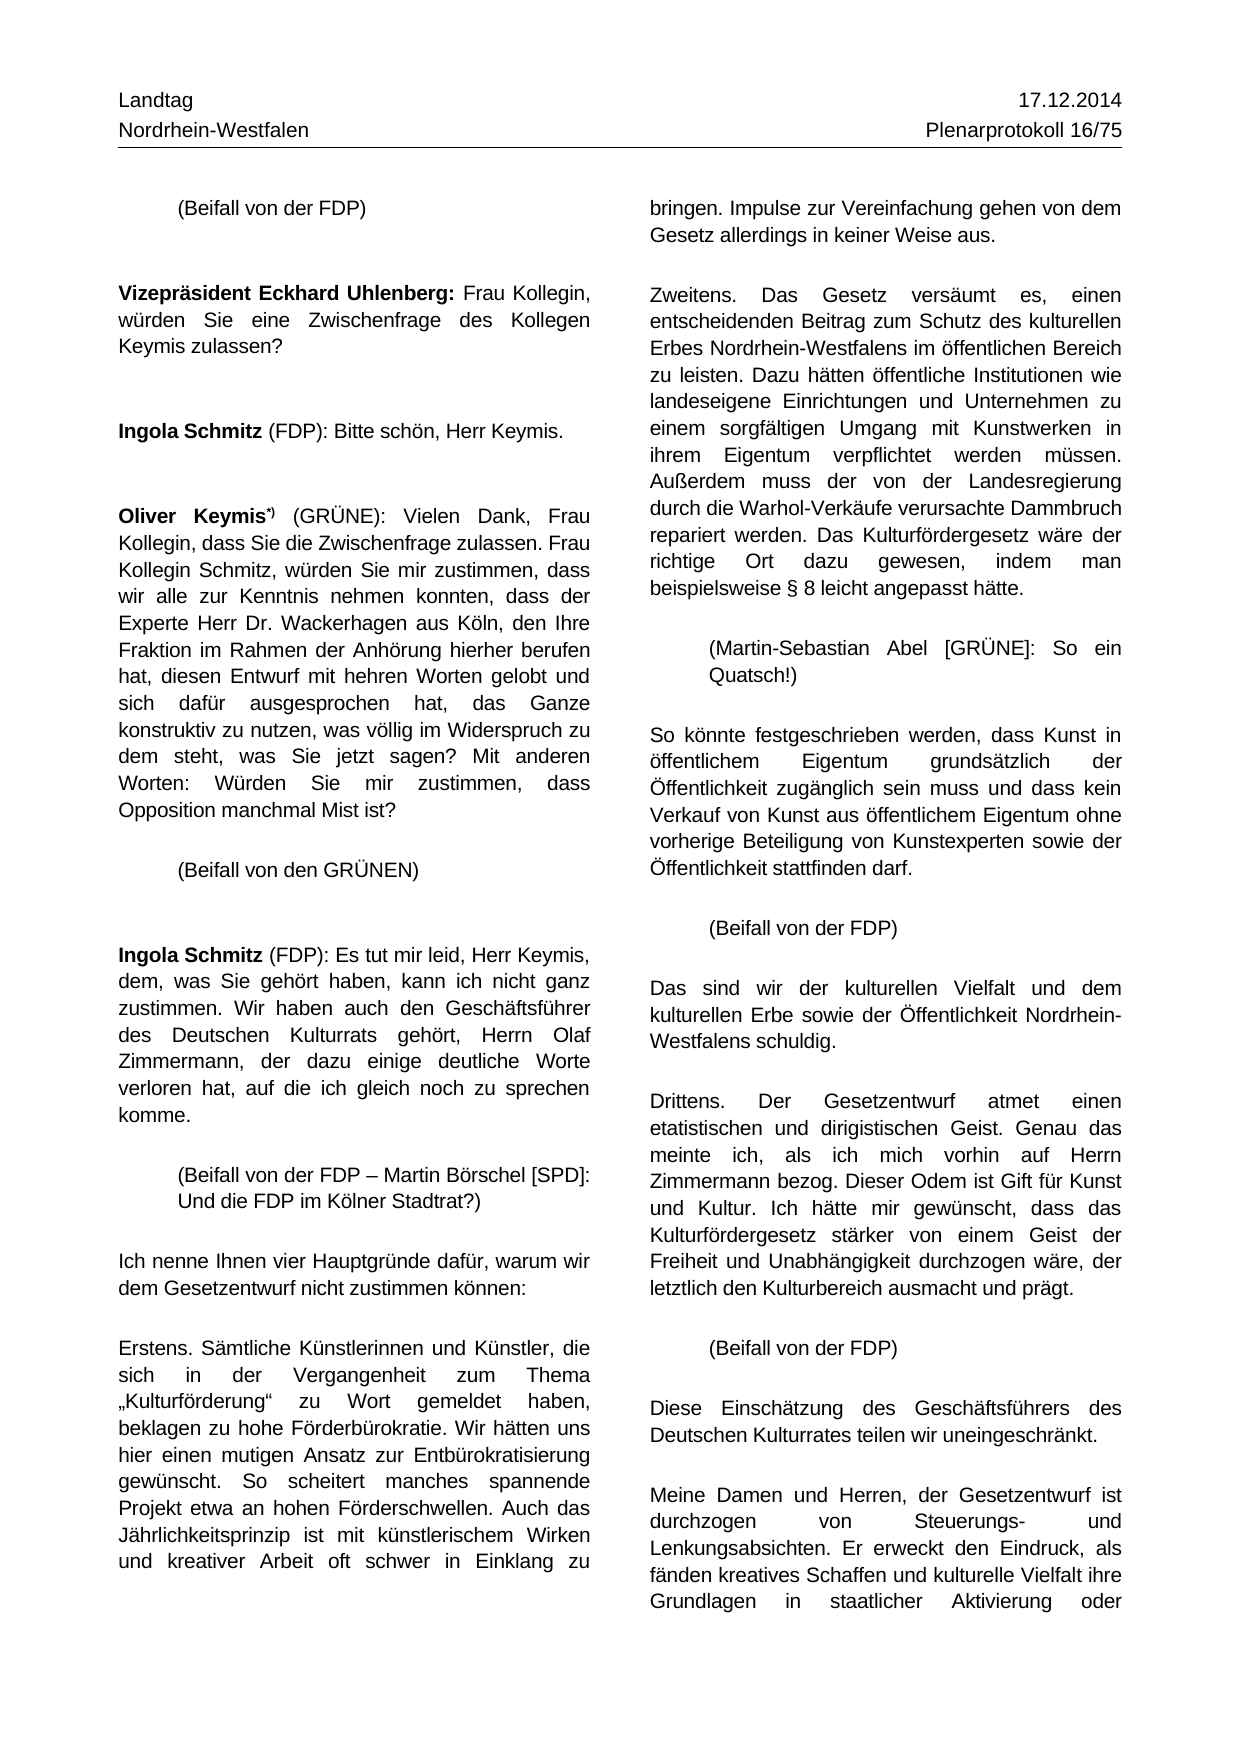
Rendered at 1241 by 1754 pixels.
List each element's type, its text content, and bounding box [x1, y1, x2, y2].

text (Martin-Sebastian Abel [GRÜNE]: So ein Quatsch!) [709, 637, 1122, 687]
text (Beifall von der FDP – Martin Börschel [SPD]: Und die FDP im Kölner Stadtrat?) [177, 1163, 591, 1213]
text Zweitens. Das Gesetz versäumt es, einen entscheidenden Beitrag zum Schutz des kulturellen Erbes Nordrhein-Westfalens im öffentlichen Bereich zu leisten. Dazu hätten öffentliche Institutionen wie landeseigene Einrichtungen und Unternehmen zu einem sorgfältigen Umgang mit Kunstwerken in ihrem Eigentum verpflichtet werden müssen. Außerdem muss der von der Landesregierung durch die Warhol-Verkäufe verursachte Dammbruch repariert werden. Das Kulturfördergesetz wäre der richtige Ort dazu gewesen, indem man beispielsweise § 8 leicht angepasst hätte. [649, 283, 1122, 600]
text Das sind wir der kulturellen Vielfalt und dem kulturellen Erbe sowie der Öffentlichkeit Nordrhein-Westfalens schuldig. [649, 977, 1122, 1053]
text Vizepräsident Eckhard Uhlenberg: Frau Kollegin, würden Sie eine Zwischenfrage des Kollegen Keymis zulassen? [118, 282, 591, 358]
text So könnte festgeschrieben werden, dass Kunst in öffentlichem Eigentum grundsätzlich der Öffentlichkeit zugänglich sein muss und dass kein Verkauf von Kunst aus öffentlichem Eigentum ohne vorherige Beteiligung von Kunstexperten sowie der Öffentlichkeit stattfinden darf. [649, 723, 1122, 880]
text (Beifall von der FDP) [709, 1337, 1122, 1360]
text (Beifall von der FDP) [709, 917, 1122, 940]
text Ingola Schmitz (FDP): Bitte schön, Herr Keymis. [118, 420, 591, 443]
text Oliver Keymis*) (GRÜNE): Vielen Dank, Frau Kollegin, dass Sie die Zwischenfrage zulassen. Frau Kollegin Schmitz, würden Sie mir zustimmen, dass wir alle zur Kenntnis nehmen konnten, dass der Experte Herr Dr. Wackerhagen aus Köln, den Ihre Fraktion im Rahmen der Anhörung hierher berufen hat, diesen Entwurf mit hehren Worten gelobt und sich dafür ausgesprochen hat, das Ganze konstruktiv zu nutzen, was völlig im Widerspruch zu dem steht, was Sie jetzt sagen? Mit anderen Worten: Würden Sie mir zustimmen, dass Opposition manchmal Mist ist? [118, 505, 591, 822]
text Drittens. Der Gesetzentwurf atmet einen etatistischen und dirigistischen Geist. Genau das meinte ich, als ich mich vorhin auf Herrn Zimmermann bezog. Dieser Odem ist Gift für Kunst und Kultur. Ich hätte mir gewünscht, dass das Kulturfördergesetz stärker von einem Geist der Freiheit und Unabhängigkeit durchzogen wäre, der letztlich den Kulturbereich ausmacht und prägt. [649, 1090, 1122, 1300]
text Ingola Schmitz (FDP): Es tut mir leid, Herr Keymis, dem, was Sie gehört haben, kann ich nicht ganz zustimmen. Wir haben auch den Geschäftsführer des Deutschen Kulturrats gehört, Herrn Olaf Zimmermann, der dazu einige deutliche Worte verloren hat, auf die ich gleich noch zu sprechen komme. [118, 943, 591, 1127]
text Diese Einschätzung des Geschäftsführers des Deutschen Kulturrates teilen wir uneingeschränkt. [649, 1397, 1122, 1447]
text (Beifall von den GRÜNEN) [177, 858, 591, 882]
text (Beifall von der FDP) [177, 197, 591, 220]
text Erstens. Sämtliche Künstlerinnen und Künstler, die sich in der Vergangenheit zum Thema „Kulturförderung“ zu Wort gemeldet haben, beklagen zu hohe Förderbürokratie. Wir hätten uns hier einen mutigen Ansatz zur Entbürokratisierung gewünscht. So scheitert manches spannende Projekt etwa an hohen Förderschwellen. Auch das Jährlichkeitsprinzip ist mit künstlerischem Wirken und kreativer Arbeit oft schwer in Einklang zu bringen. Impulse zur Vereinfachung gehen von dem Gesetz allerdings in keiner Weise aus. [118, 1337, 591, 1573]
text Ich nenne Ihnen vier Hauptgründe dafür, warum wir dem Gesetzentwurf nicht zustimmen können: [118, 1250, 591, 1300]
